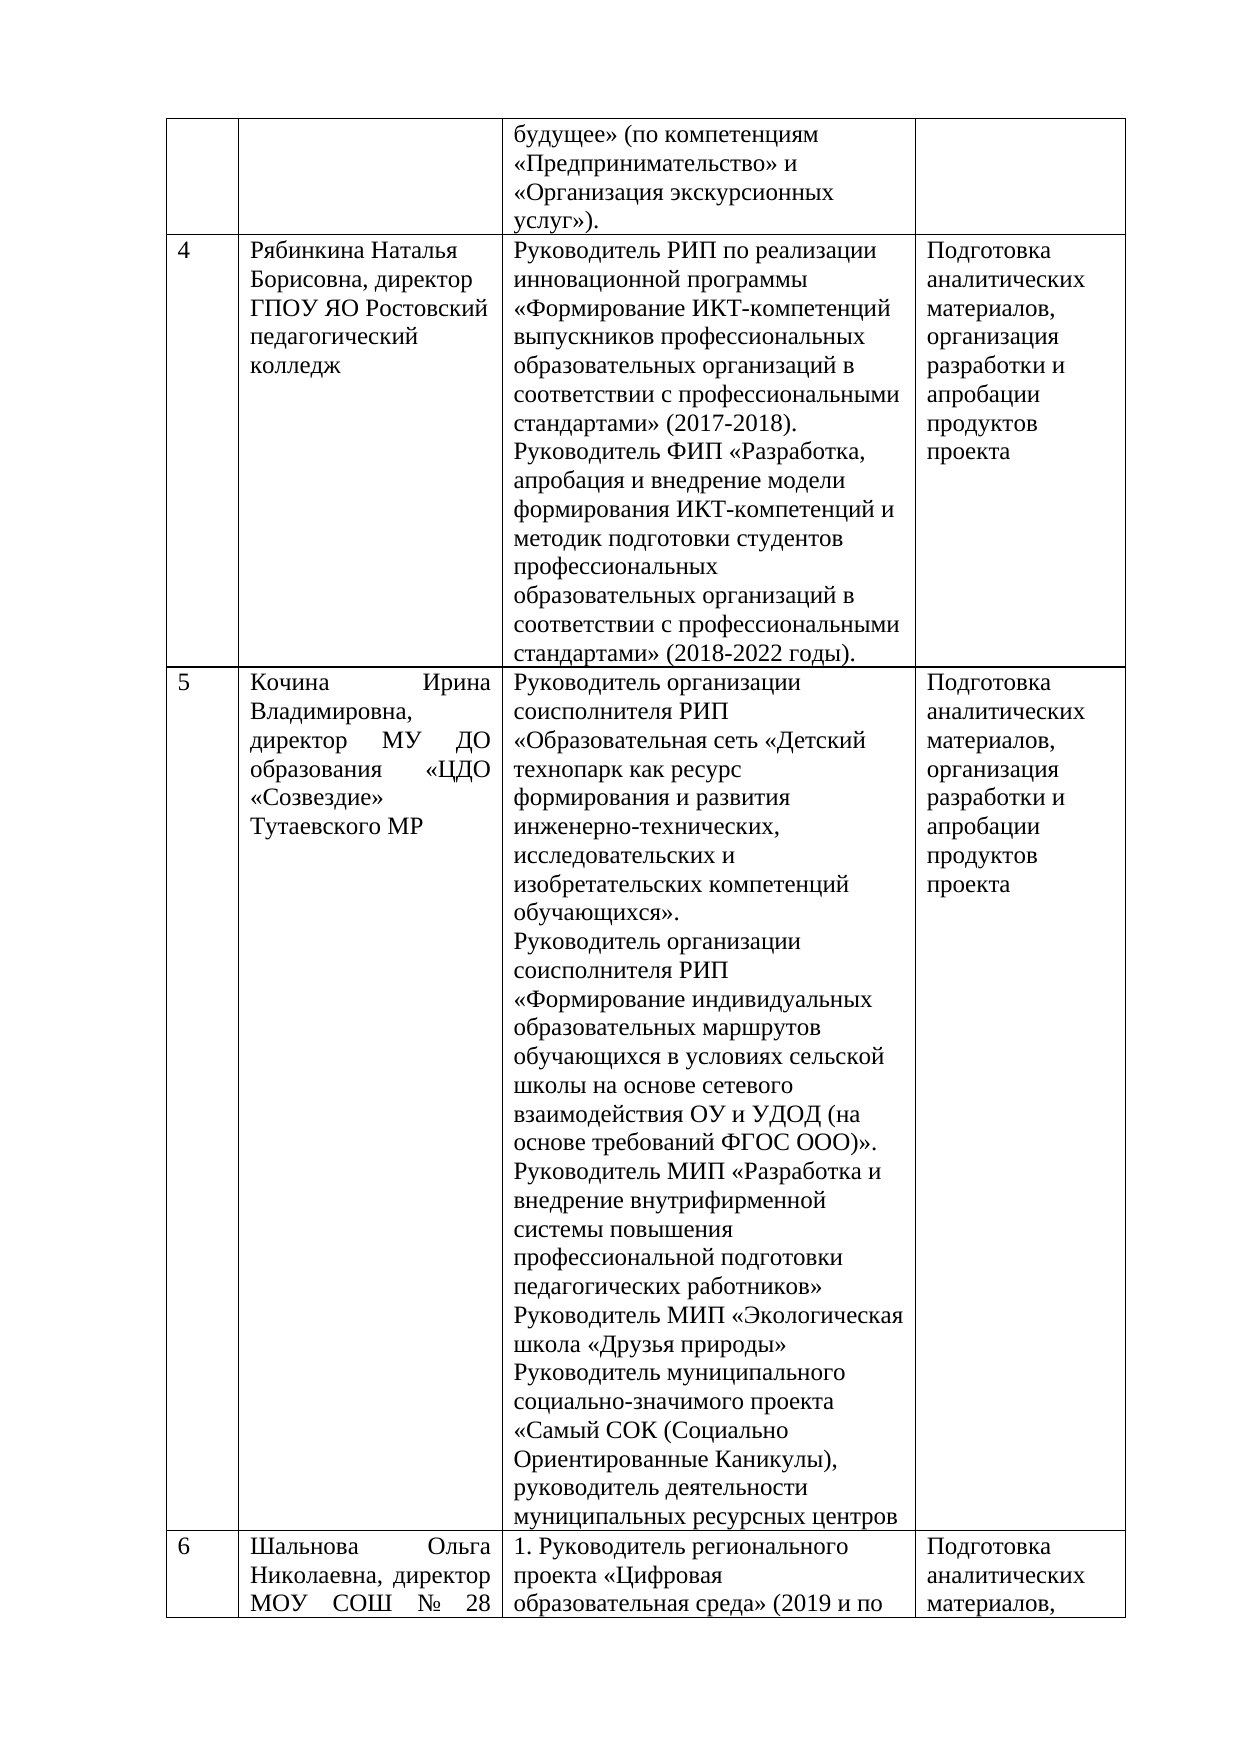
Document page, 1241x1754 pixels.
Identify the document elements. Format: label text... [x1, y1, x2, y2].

table_cell 5 [167, 668, 238, 1530]
table_cell Кочина Ирина Владимировна, директор МУ ДО образования «ЦДО «Созвездие» Тутаевского МР [239, 668, 502, 1530]
table_cell 6 [167, 1531, 238, 1617]
table_cell 3 [167, 119, 238, 234]
table_cell Подготовка аналитических материалов, организация разработки и апробации продуктов проекта [916, 668, 1125, 1530]
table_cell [239, 119, 502, 234]
table_cell Руководитель организации соисполнителя РИП «Образовательная сеть «Детский технопарк как ресурс формирования и развития инженерно-технических, исследовательских и изобретательских компетенций обучающихся». Руководитель организации соисполнителя РИП «Формирование индивидуальных образовательных маршрутов обучающихся в условиях сельской школы на основе сетевого взаимодействия ОУ и УДОД (на основе требований ФГОС ООО)». Руководитель МИП «Разработка и внедрение внутрифирменной системы повышения профессиональной подготовки педагогических работников» Руководитель МИП «Экологическая школа «Друзья природы» Руководитель муниципального социально-значимого проекта «Самый СОК (Социально Ориентированные Каникулы), руководитель деятельности муниципальных ресурсных центров [503, 668, 915, 1530]
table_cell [239, 1531, 502, 1617]
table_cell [503, 1531, 915, 1617]
table_cell Руководитель РИП по реализации инновационной программы «Формирование ИКТ-компетенций выпускников профессиональных образовательных организаций в соответствии с профессиональными стандартами» (2017-2018). Руководитель ФИП «Разработка, апробация и внедрение модели формирования ИКТ-компетенций и методик подготовки студентов профессиональных образовательных организаций в соответствии с профессиональными стандартами» (2018-2022 годы). [503, 235, 915, 666]
table_cell Рябинкина Наталья Борисовна, директор ГПОУ ЯО Ростовский педагогический колледж [239, 235, 502, 666]
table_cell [503, 119, 915, 234]
table_cell Подготовка аналитических материалов, организация разработки и апробации продуктов проекта [916, 235, 1125, 666]
table_cell 4 [167, 235, 238, 666]
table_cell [916, 1531, 1125, 1617]
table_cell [916, 119, 1125, 234]
